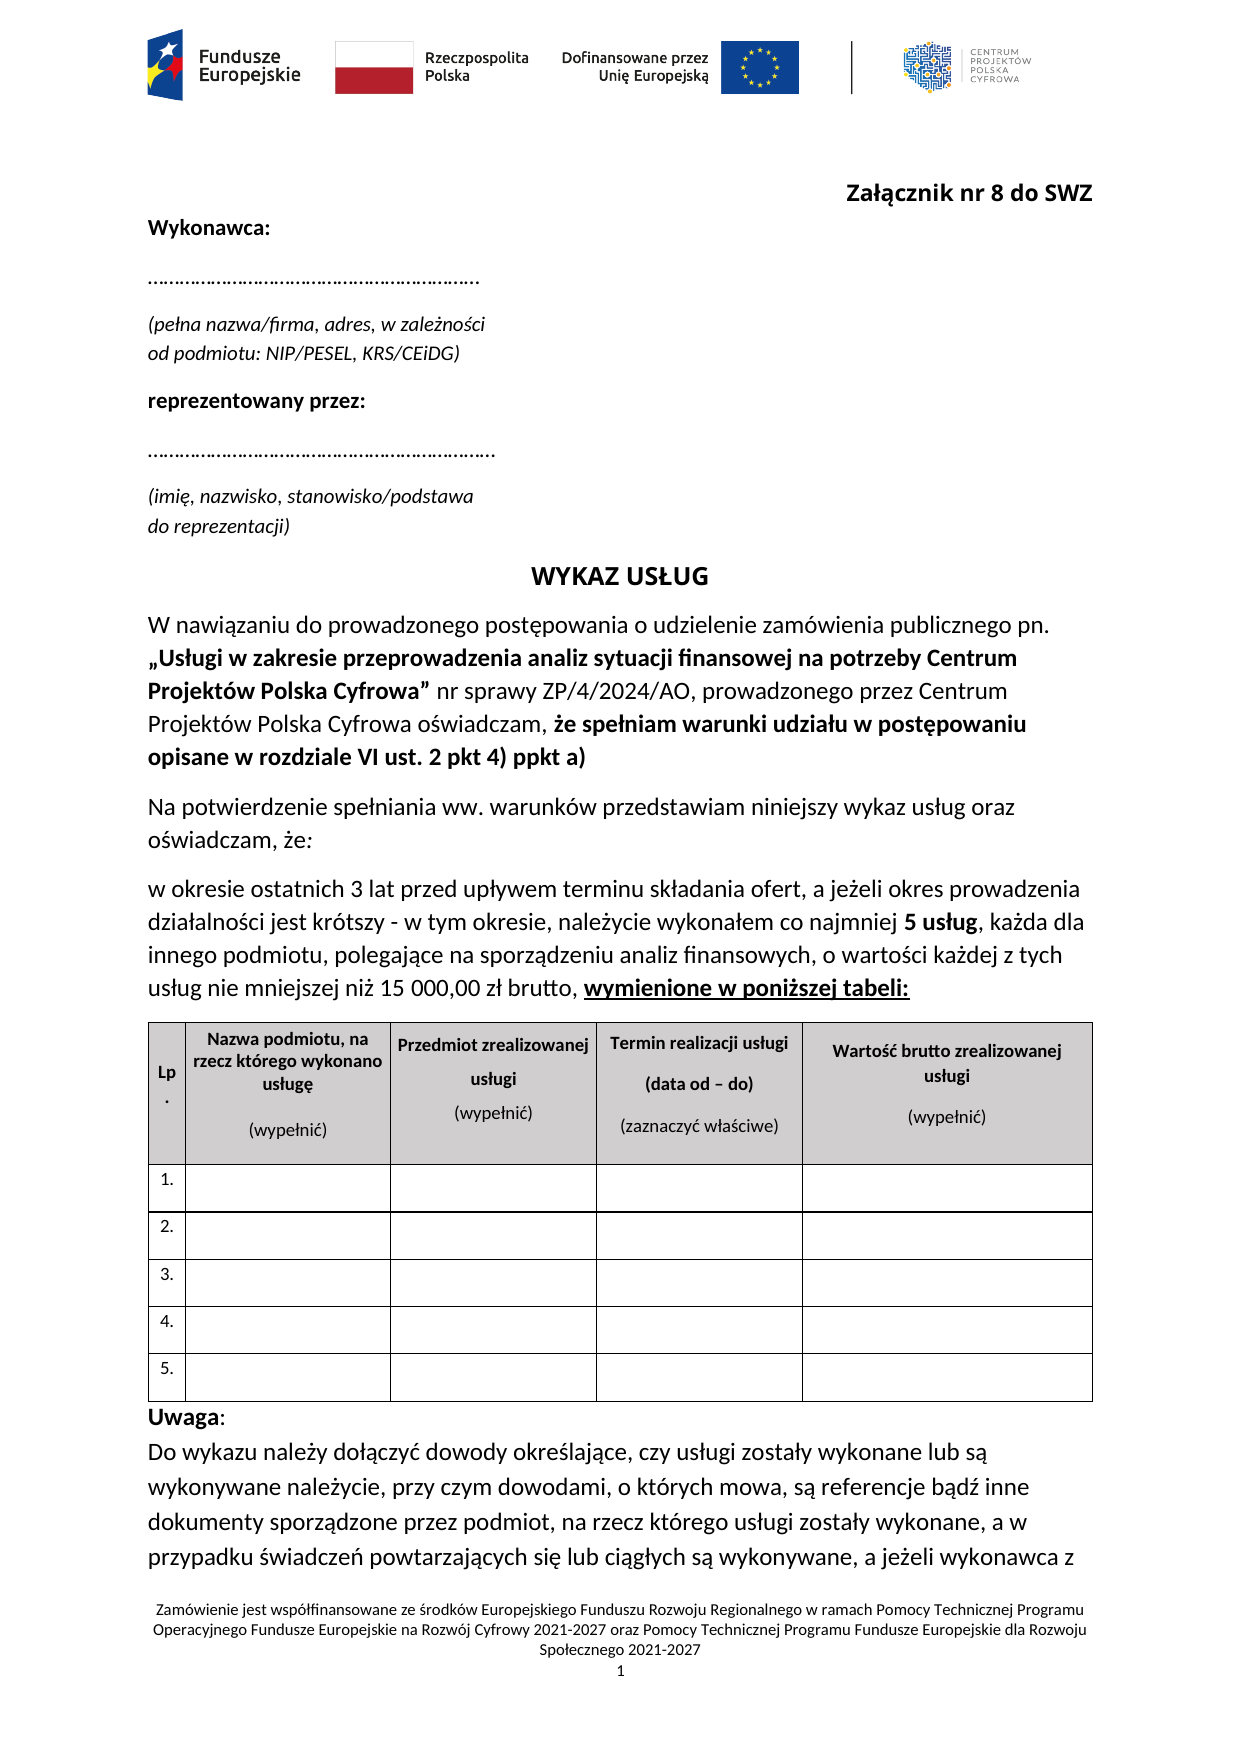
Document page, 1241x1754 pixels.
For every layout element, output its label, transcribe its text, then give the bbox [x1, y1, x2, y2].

table_cell [803, 1213, 1092, 1259]
text ………………………………………………………… [148, 435, 530, 463]
text Załącznik nr 8 do SWZ [590, 177, 1092, 208]
table_header Lp. [149, 1023, 185, 1164]
text Na potwierdzenie spełniania ww. warunków przedstawiam niniejszy wykaz usług oraz oświadczam, że: [148, 791, 1092, 854]
table_header Termin realizacji usługi (data od – do) (zaznaczyć właściwe) [597, 1023, 802, 1164]
table_cell [597, 1165, 802, 1211]
picture [147, 29, 1039, 101]
text reprezentowany przez: [148, 386, 1092, 414]
table_cell [597, 1213, 802, 1259]
table_cell [803, 1165, 1092, 1211]
text Wykonawca: [148, 213, 1092, 241]
table_cell [597, 1260, 802, 1306]
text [148, 1437, 1092, 1572]
table_cell [186, 1307, 390, 1353]
table_cell [803, 1307, 1092, 1353]
text W nawiązaniu do prowadzonego postępowania o udzielenie zamówienia publicznego pn. „Usługi w zakresie przeprowadzenia analiz sytuacji finansowej na potrzeby Centrum Projektów Polska Cyfrowa” nr sprawy ZP/4/2024/AO, prowadzonego przez Centrum Projektów Polska Cyfrowa oświadczam, że spełniam warunki udziału w postępowaniu opisane w rozdziale VI ust. 2 pkt 4) ppkt a) [148, 610, 1092, 772]
table_cell 2. [149, 1213, 185, 1259]
table_header Nazwa podmiotu, na rzecz którego wykonano usługę (wypełnić) [186, 1023, 390, 1164]
text WYKAZ USŁUG [148, 559, 1093, 593]
table_cell [186, 1213, 390, 1259]
table_cell [391, 1165, 596, 1211]
text (pełna nazwa/firma, adres, w zależności od podmiotu: NIP/PESEL, KRS/CEiDG) [148, 311, 502, 366]
text ……………………………………………………… [148, 262, 515, 290]
table_header Przedmiot zrealizowanej usługi (wypełnić) [391, 1023, 596, 1164]
table_cell [186, 1260, 390, 1306]
table_cell 4. [149, 1307, 185, 1353]
table_cell 5. [149, 1354, 185, 1401]
table_cell [186, 1354, 390, 1401]
table_cell 1. [149, 1165, 185, 1211]
text (imię, nazwisko, stanowisko/podstawa do reprezentacji) [148, 484, 502, 538]
table_cell [803, 1354, 1092, 1401]
table_cell [597, 1354, 802, 1401]
table_cell [391, 1307, 596, 1353]
table_cell [803, 1260, 1092, 1306]
table_cell [391, 1213, 596, 1259]
text w okresie ostatnich 3 lat przed upływem terminu składania ofert, a jeżeli okres prowadzenia działalności jest krótszy - w tym okresie, należycie wykonałem co najmniej 5 usług, każda dla innego podmiotu, polegające na sporządzeniu analiz finansowych, o wartości każdej z tych usług nie mniejszej niż 15 000,00 zł brutto, wymienione w poniższej tabeli: [148, 873, 1092, 1003]
table_cell [186, 1165, 390, 1211]
text Uwaga: [148, 1402, 1092, 1432]
table_cell [597, 1307, 802, 1353]
table_cell 3. [149, 1260, 185, 1306]
table_header Wartość brutto zrealizowanej usługi (wypełnić) [803, 1023, 1092, 1164]
table_cell [391, 1260, 596, 1306]
table_cell [391, 1354, 596, 1401]
